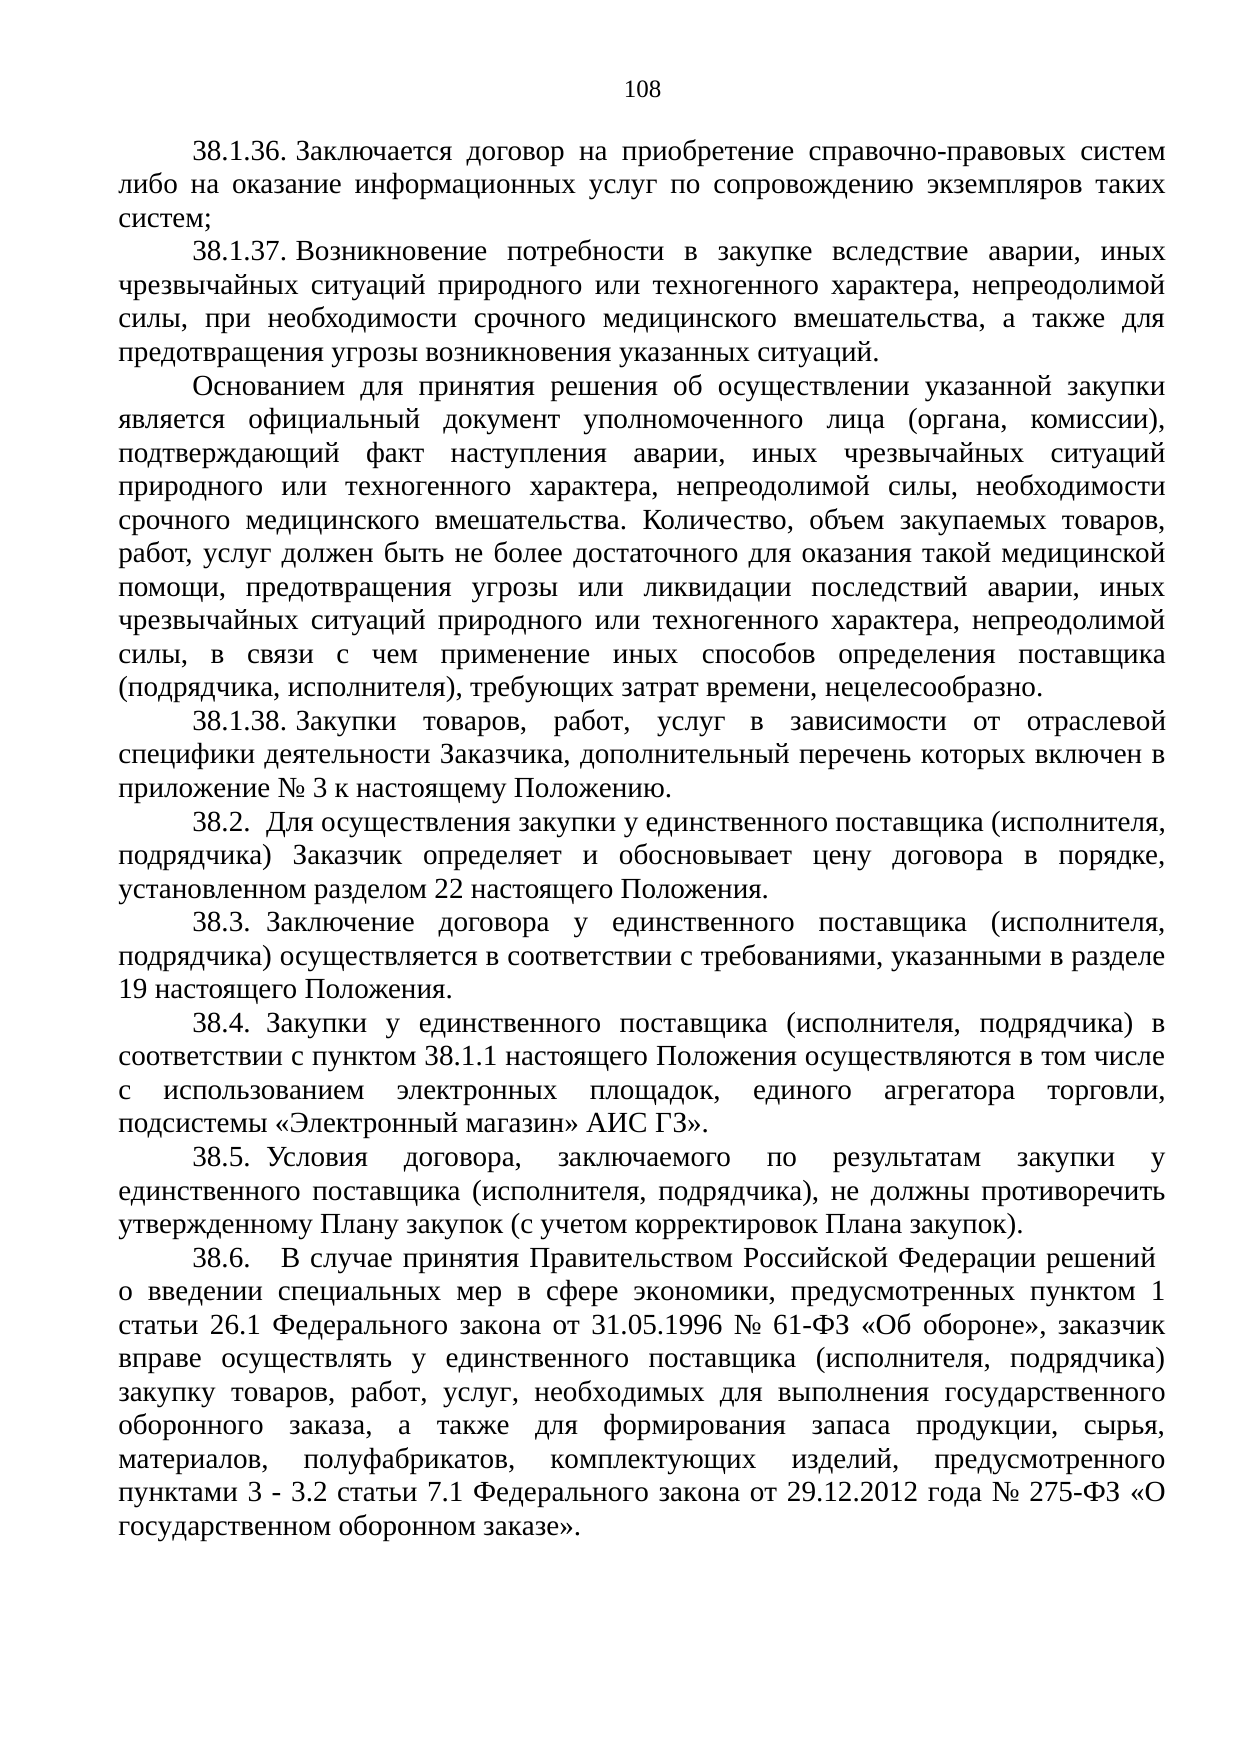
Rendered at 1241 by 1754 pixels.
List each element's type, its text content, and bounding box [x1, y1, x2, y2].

list Основанием для принятия решения об осуществлении указанной закупки является официальный документ уполномоченного лица (органа, комиссии), подтверждающий факт наступления аварии, иных чрезвычайных ситуаций природного или техногенного характера, непреодолимой силы, необходимости срочного медицинского вмешательства. Количество, объем закупаемых товаров, работ, услуг должен быть не более достаточного для оказания такой медицинской помощи, предотвращения угрозы или ликвидации последствий аварии, иных чрезвычайных ситуаций природного или техногенного характера, непреодолимой силы, в связи с чем применение иных способов определения поставщика (подрядчика, исполнителя), требующих затрат времени, нецелесообразно. [118, 368, 1166, 703]
list Для осуществления закупки у единственного поставщика (исполнителя, подрядчика) Заказчик определяет и обосновывает цену договора в порядке, установленном разделом 22 настоящего Положения. [118, 804, 1166, 904]
list В случае принятия Правительством Российской Федерации решений о введении специальных мер в сфере экономики, предусмотренных пунктом 1 статьи 26.1 Федерального закона от 31.05.1996 № 61-ФЗ «Об обороне», заказчик вправе осуществлять у единственного поставщика (исполнителя, подрядчика) закупку товаров, работ, услуг, необходимых для выполнения государственного оборонного заказа, а также для формирования запаса продукции, сырья, материалов, полуфабрикатов, комплектующих изделий, предусмотренного пунктами 3 - 3.2 статьи 7.1 Федерального закона от 29.12.2012 года № 275-ФЗ «О государственном оборонном заказе». [118, 1240, 1166, 1542]
list Условия договора, заключаемого по результатам закупки у единственного поставщика (исполнителя, подрядчика), не должны противоречить утвержденному Плану закупок (с учетом корректировок Плана закупок). [118, 1139, 1166, 1240]
list Заключается договор на приобретение справочно-правовых систем либо на оказание информационных услуг по сопровождению экземпляров таких систем; [118, 133, 1166, 233]
list Закупки товаров, работ, услуг в зависимости от отраслевой специфики деятельности Заказчика, дополнительный перечень которых включен в приложение № 3 к настоящему Положению. [118, 703, 1166, 804]
list Закупки у единственного поставщика (исполнителя, подрядчика) в соответствии с пунктом 38.1.1 настоящего Положения осуществляются в том числе с использованием электронных площадок, единого агрегатора торговли, подсистемы «Электронный магазин» АИС ГЗ». [118, 1005, 1166, 1139]
list Заключение договора у единственного поставщика (исполнителя, подрядчика) осуществляется в соответствии с требованиями, указанными в разделе 19 настоящего Положения. [118, 904, 1166, 1005]
list Возникновение потребности в закупке вследствие аварии, иных чрезвычайных ситуаций природного или техногенного характера, непреодолимой силы, при необходимости срочного медицинского вмешательства, а также для предотвращения угрозы возникновения указанных ситуаций. [118, 233, 1166, 368]
